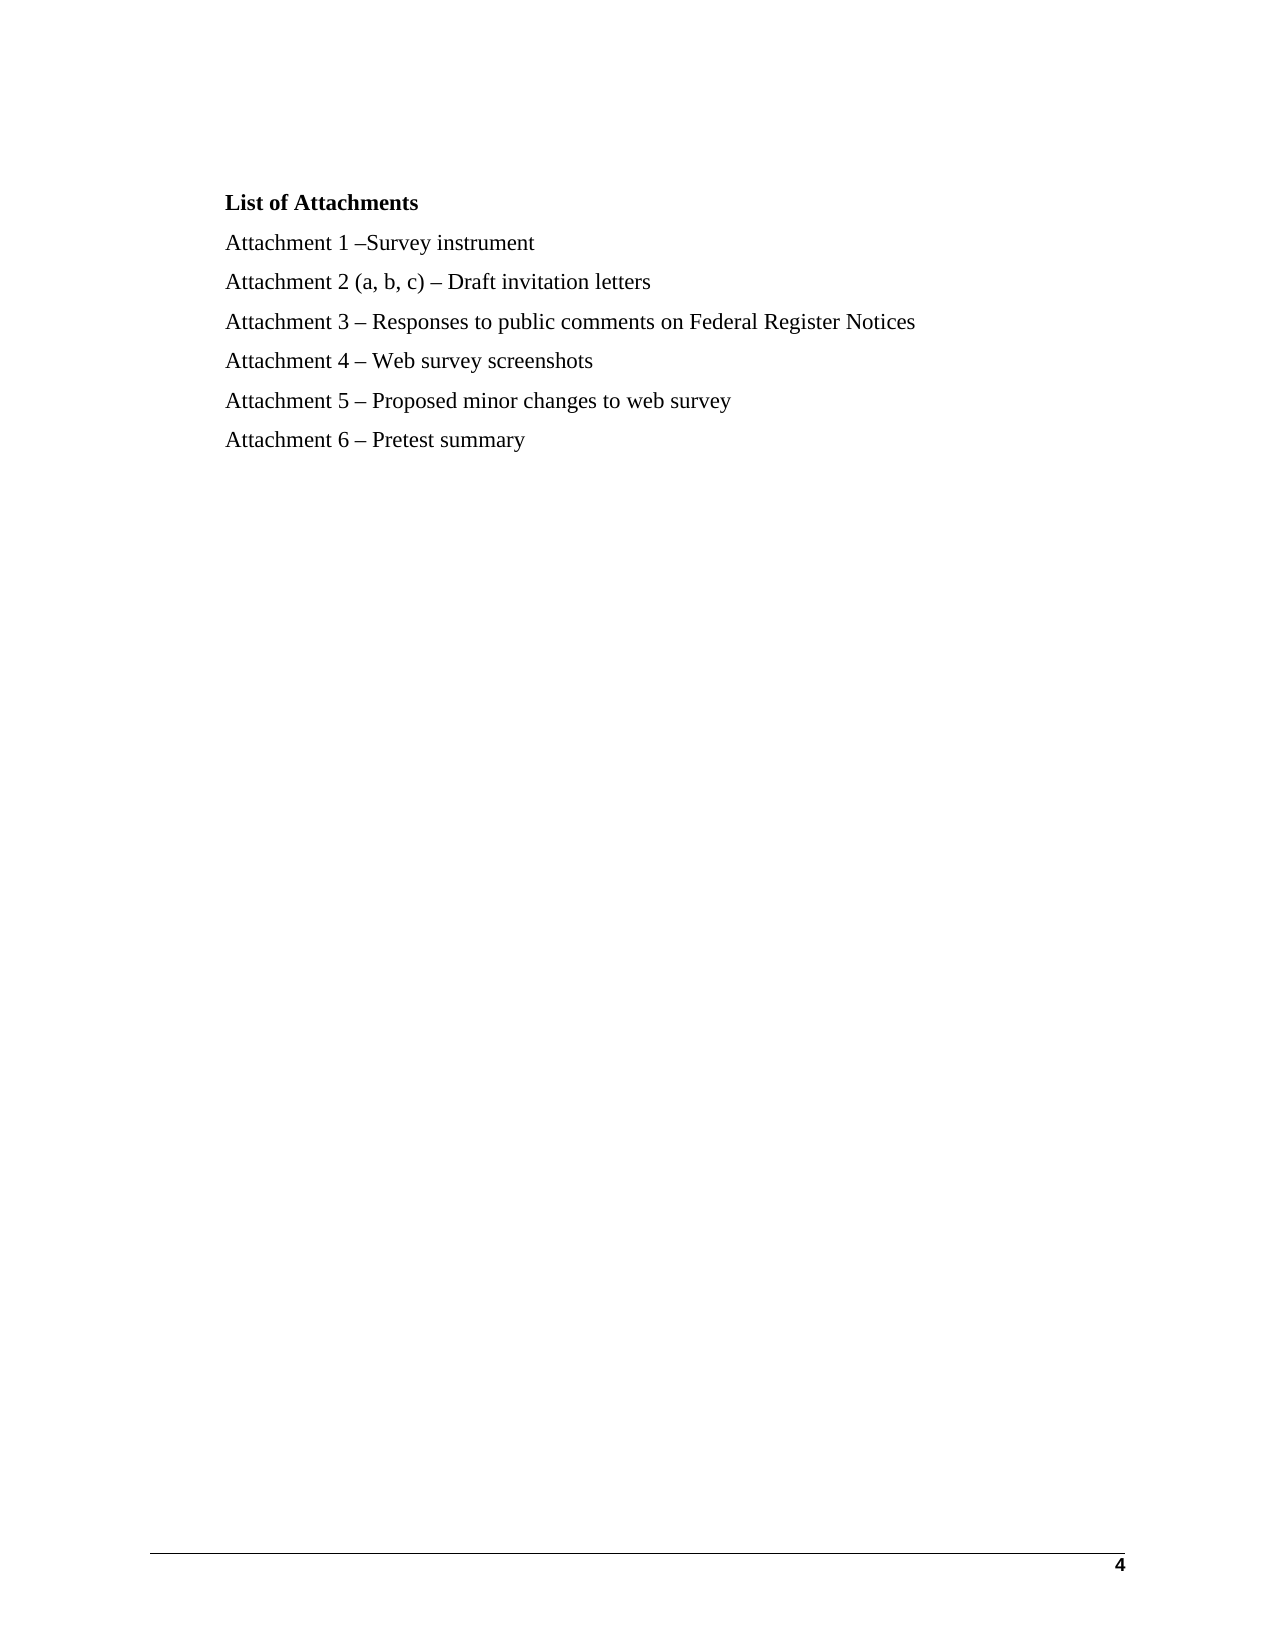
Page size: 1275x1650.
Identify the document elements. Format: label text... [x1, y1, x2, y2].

text Attachment 3 – Responses to public comments on Federal Register Notices [225, 308, 1125, 334]
text Attachment 4 – Web survey screenshots [225, 347, 1125, 374]
text Attachment 2 (a, b, c) – Draft invitation letters [225, 268, 1125, 295]
text Attachment 1 –Survey instrument [225, 229, 1125, 255]
text Attachment 6 – Pretest summary [225, 426, 1125, 453]
text Attachment 5 – Proposed minor changes to web survey [225, 387, 1125, 413]
subtitle List of Attachments [150, 189, 1125, 216]
